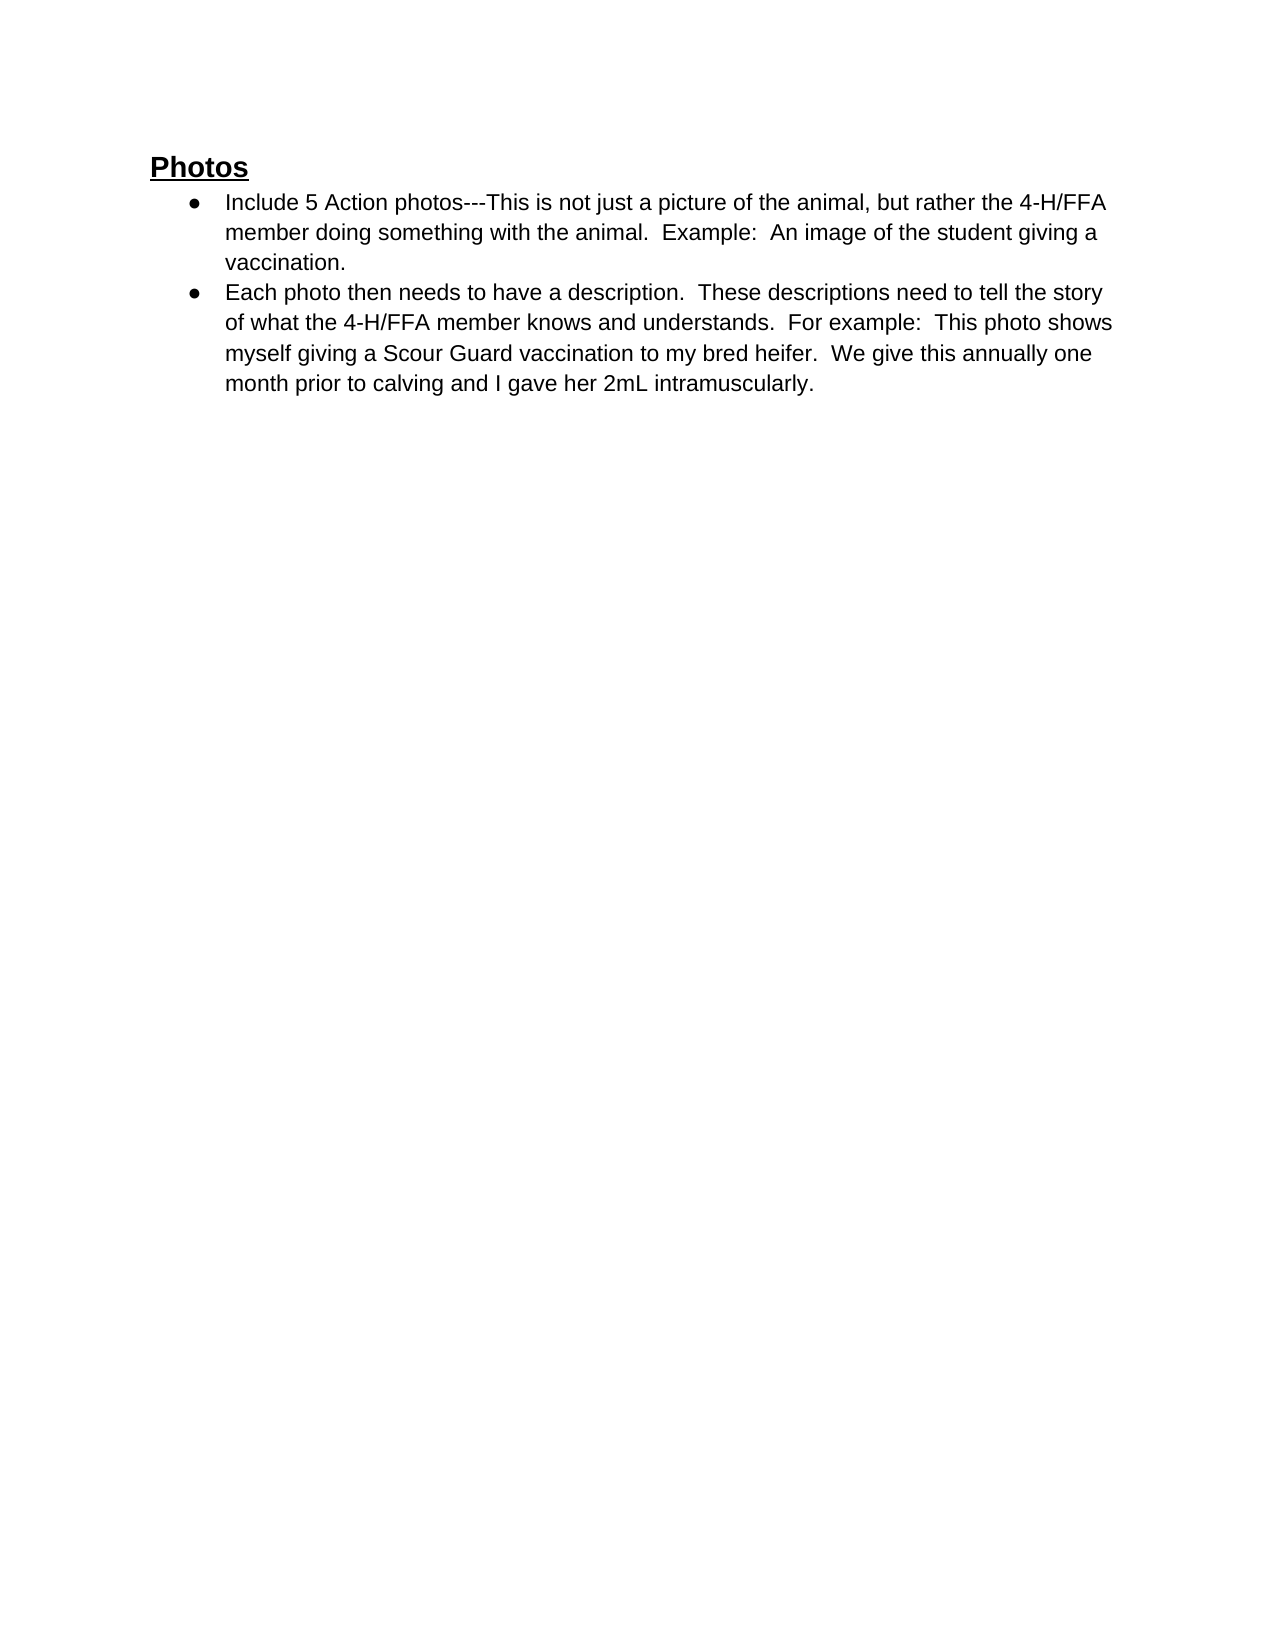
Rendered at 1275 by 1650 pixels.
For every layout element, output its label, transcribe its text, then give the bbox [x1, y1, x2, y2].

list Include 5 Action photos---This is not just a picture of the animal, but rather the 4-H/FFA member doing something with the animal. Example: An image of the student giving a vaccination. [187, 188, 1125, 275]
list Each photo then needs to have a description. These descriptions need to tell the story of what the 4-H/FFA member knows and understands. For example: This photo shows myself giving a Scour Guard vaccination to my bred heifer. We give this annually one month prior to calving and I gave her 2mL intramuscularly. [187, 279, 1125, 396]
text Photos [150, 150, 1125, 183]
